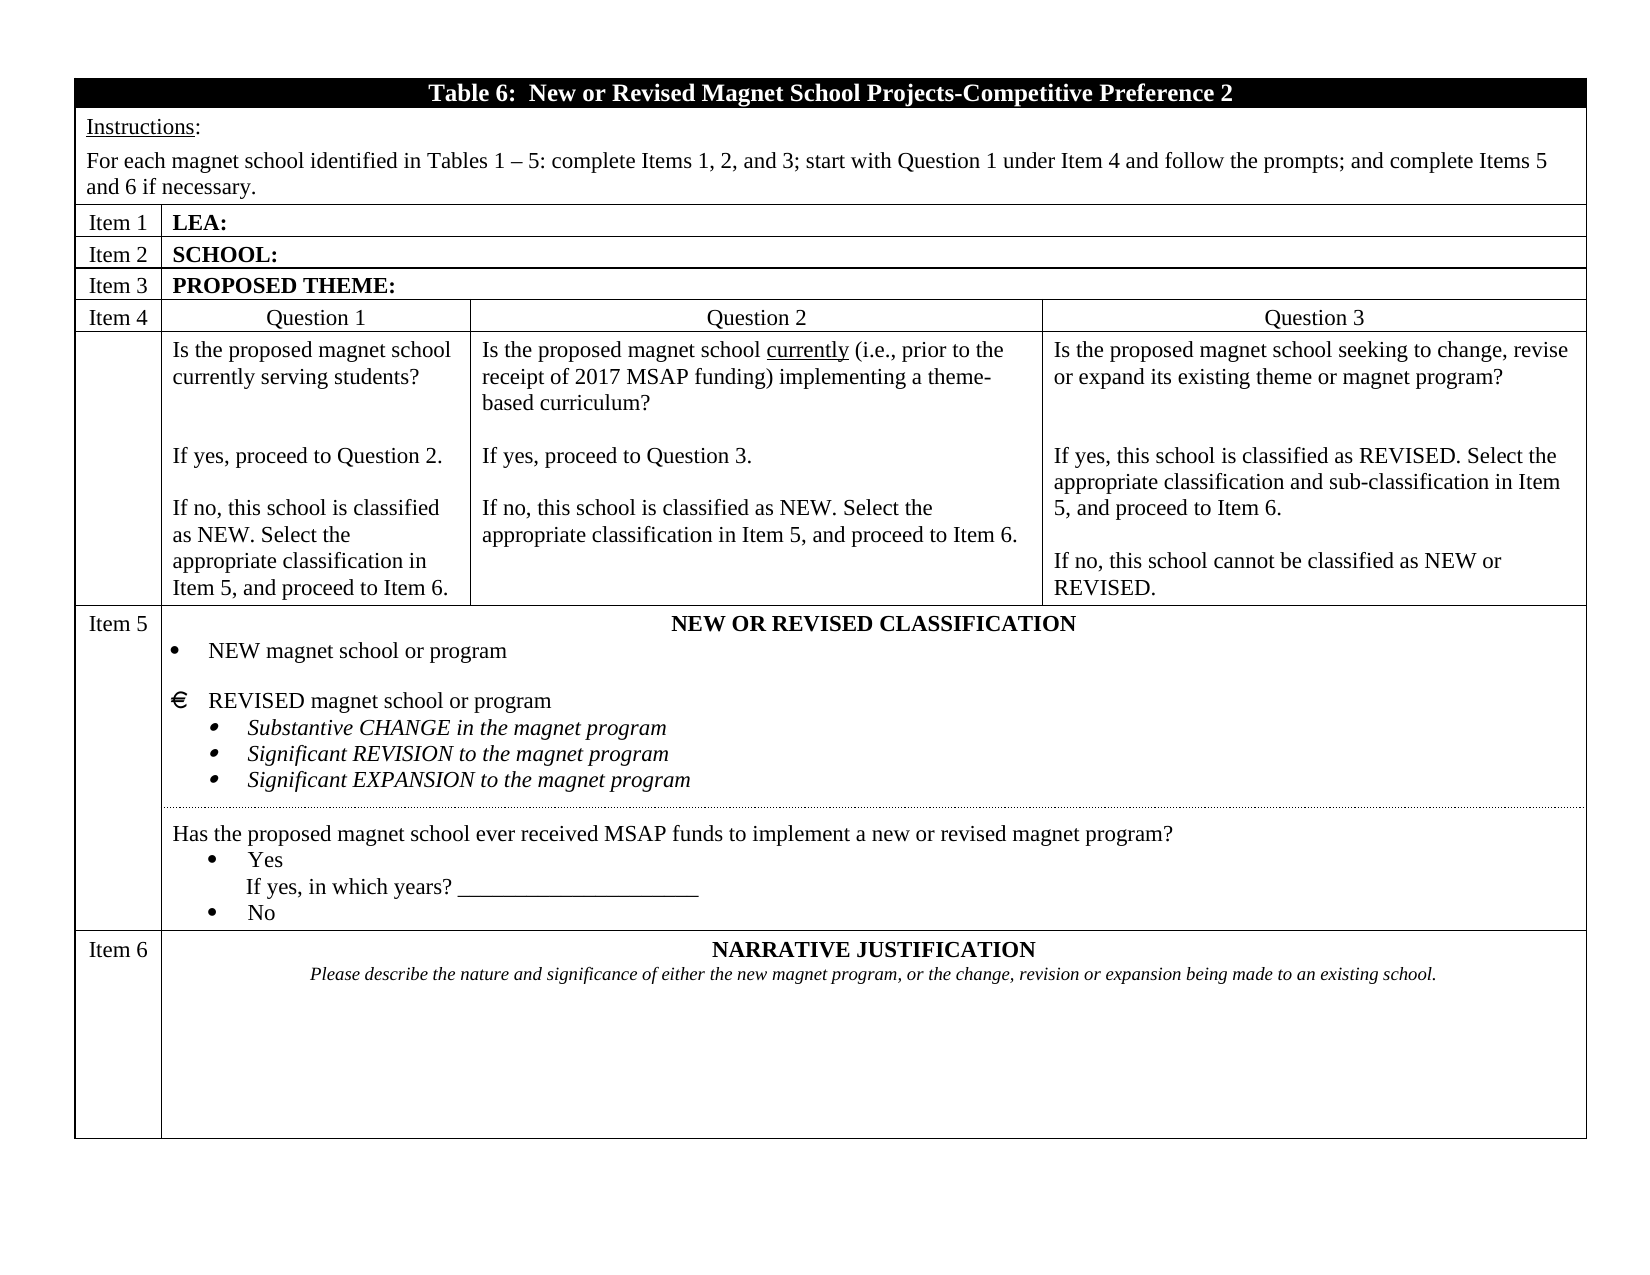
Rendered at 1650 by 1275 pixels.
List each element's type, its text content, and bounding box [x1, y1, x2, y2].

table_cell NARRATIVE JUSTIFICATION Please describe the nature and significance of either the new magnet program, or the change, revision or expansion being made to an existing school. [162, 931, 1586, 1138]
table_header Table 6: New or Revised Magnet School Projects-Competitive Preference 2 [76, 79, 1586, 107]
table_cell Question 2 [471, 300, 1042, 331]
table_cell [76, 332, 161, 605]
table_cell Item 1 [76, 205, 161, 236]
table_cell Has the proposed magnet school ever received MSAP funds to implement a new or revised magnet program? Yes If yes, in which years? _____________________ No [162, 807, 1586, 930]
table_cell Is the proposed magnet school currently (i.e., prior to the receipt of 2017 MSAP funding) implementing a theme-based curriculum? If yes, proceed to Question 3. If no, this school is classified as NEW. Select the appropriate classification in Item 5, and proceed to Item 6. [471, 332, 1042, 605]
table_cell Item 6 [76, 931, 161, 1138]
table_cell Item 4 [76, 300, 161, 331]
table_cell Is the proposed magnet school currently serving students? If yes, proceed to Question 2. If no, this school is classified as NEW. Select the appropriate classification in Item 5, and proceed to Item 6. [162, 332, 470, 605]
table_cell NEW OR REVISED CLASSIFICATION NEW magnet school or program REVISED magnet school or program Substantive CHANGE in the magnet program Significant REVISION to the magnet program Significant EXPANSION to the magnet program [162, 606, 1586, 807]
table_cell Question 3 [1043, 300, 1586, 331]
table_cell Question 1 [162, 300, 470, 331]
table_cell Item 5 [76, 606, 161, 930]
table_cell Item 3 [76, 269, 161, 299]
table_cell Is the proposed magnet school seeking to change, revise or expand its existing theme or magnet program? If yes, this school is classified as REVISED. Select the appropriate classification and sub-classification in Item 5, and proceed to Item 6. If no, this school cannot be classified as NEW or REVISED. [1043, 332, 1586, 605]
table_cell SCHOOL: [162, 237, 1586, 267]
table_cell PROPOSED THEME: [162, 269, 1586, 299]
table_cell LEA: [162, 205, 1586, 236]
table_cell Instructions: For each magnet school identified in Tables 1 – 5: complete Items 1, 2, and 3; start with Question 1 under Item 4 and follow the prompts; and complete Items 5 and 6 if necessary. [76, 108, 1586, 204]
table_cell Item 2 [76, 237, 161, 267]
